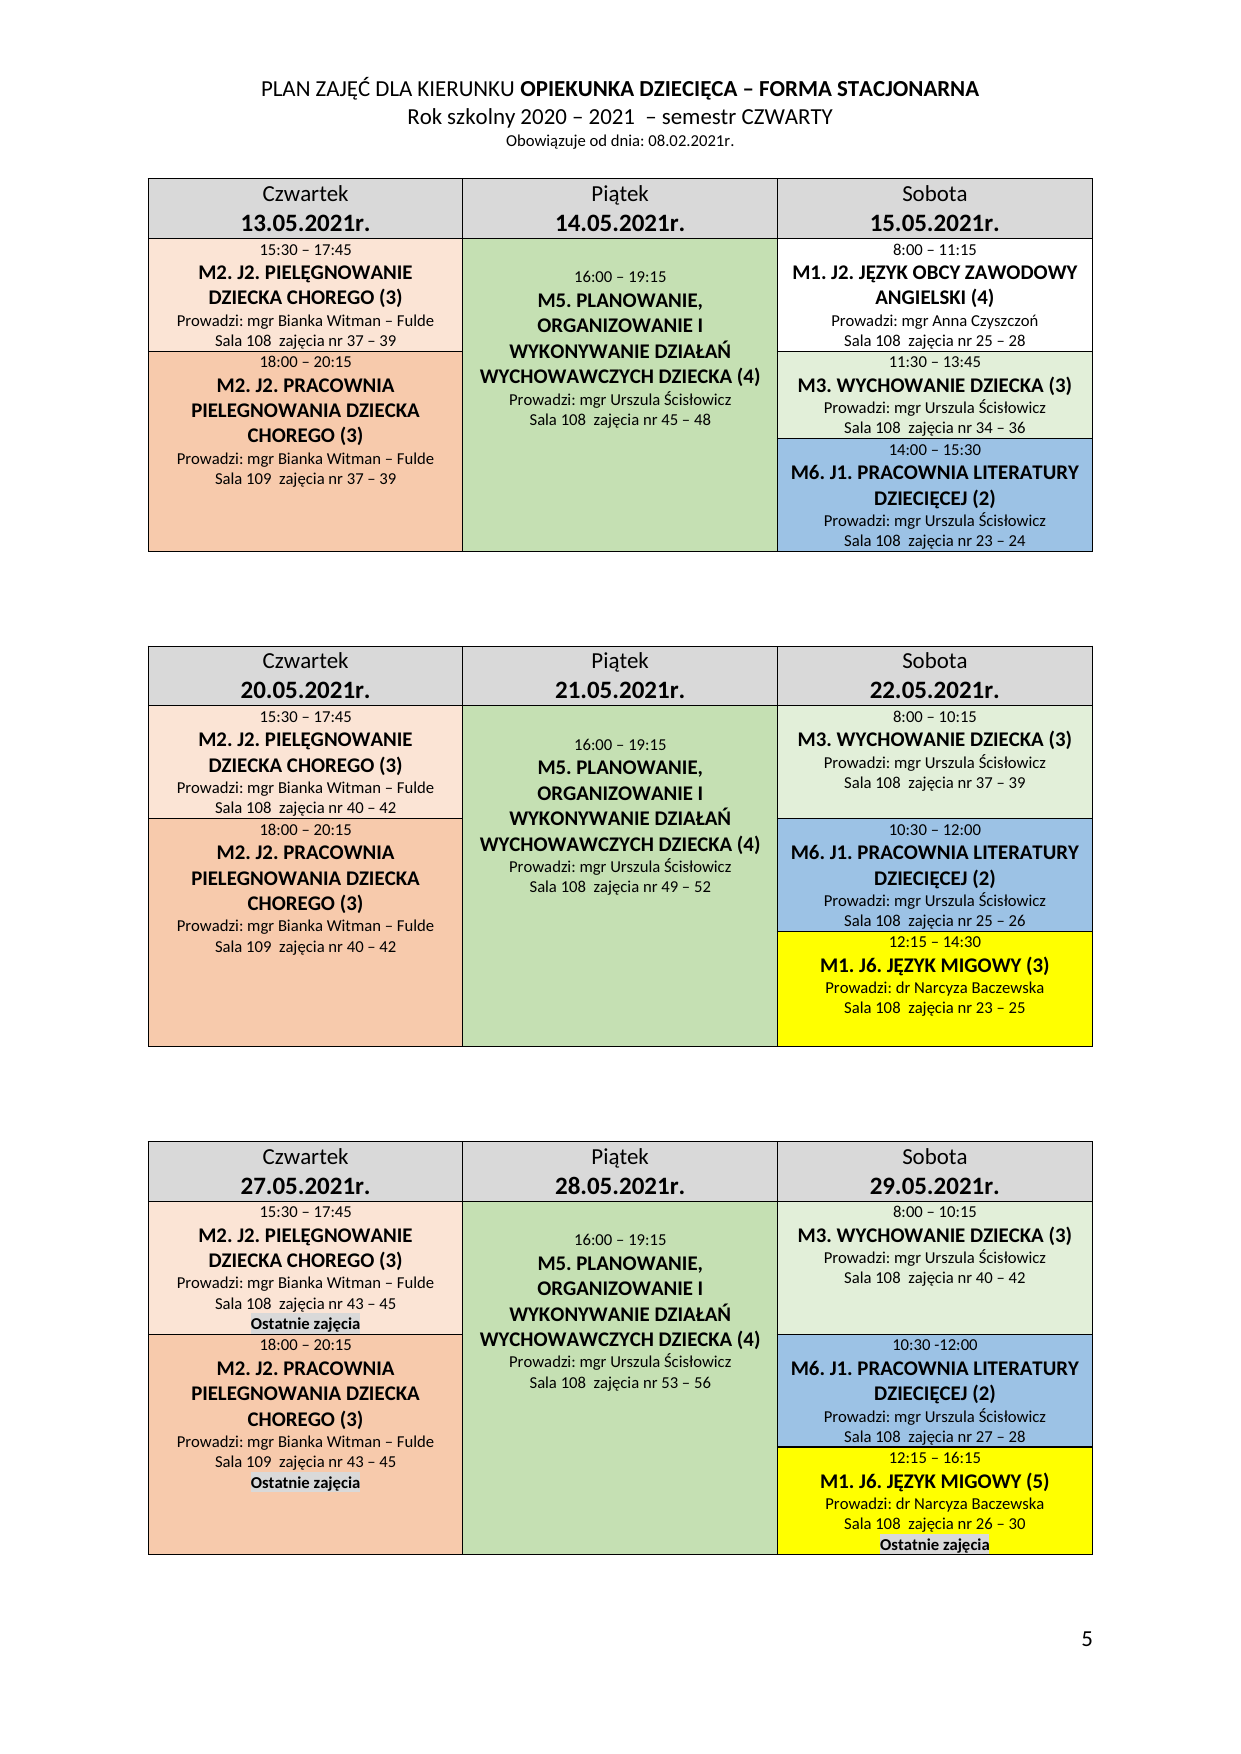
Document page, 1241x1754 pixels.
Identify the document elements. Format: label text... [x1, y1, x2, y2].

table_cell 16:00 – 19:15 M5. PLANOWANIE, ORGANIZOWANIE I WYKONYWANIE DZIAŁAŃ WYCHOWAWCZYCH DZIECKA (4) Prowadzi: mgr Urszula Ścisłowicz Sala 108 zajęcia nr 45 – 48 [463, 239, 777, 551]
table_cell 15:30 – 17:45 M2. J2. PIELĘGNOWANIE DZIECKA CHOREGO (3) Prowadzi: mgr Bianka Witman – Fulde Sala 108 zajęcia nr 43 – 45 Ostatnie zajęcia [149, 1202, 462, 1334]
table_cell 8:00 – 11:15 M1. J2. JĘZYK OBCY ZAWODOWY ANGIELSKI (4) Prowadzi: mgr Anna Czyszczoń Sala 108 zajęcia nr 25 – 28 [778, 239, 1092, 351]
table_cell 15:30 – 17:45 M2. J2. PIELĘGNOWANIE DZIECKA CHOREGO (3) Prowadzi: mgr Bianka Witman – Fulde Sala 108 zajęcia nr 40 – 42 [149, 706, 462, 818]
table_cell 18:00 – 20:15 M2. J2. PRACOWNIA PIELEGNOWANIA DZIECKA CHOREGO (3) Prowadzi: mgr Bianka Witman – Fulde Sala 109 zajęcia nr 40 – 42 [149, 819, 462, 1046]
table_header Sobota 22.05.2021r. [778, 647, 1092, 705]
table_header Czwartek 20.05.2021r. [149, 647, 462, 705]
table_header Czwartek 13.05.2021r. [149, 179, 462, 238]
table_cell 18:00 – 20:15 M2. J2. PRACOWNIA PIELEGNOWANIA DZIECKA CHOREGO (3) Prowadzi: mgr Bianka Witman – Fulde Sala 109 zajęcia nr 43 – 45 Ostatnie zajęcia [149, 1335, 462, 1554]
table_cell 18:00 – 20:15 M2. J2. PRACOWNIA PIELEGNOWANIA DZIECKA CHOREGO (3) Prowadzi: mgr Bianka Witman – Fulde Sala 109 zajęcia nr 37 – 39 [149, 352, 462, 551]
table_header Piątek 14.05.2021r. [463, 179, 777, 238]
table_cell 10:30 – 12:00 M6. J1. PRACOWNIA LITERATURY DZIECIĘCEJ (2) Prowadzi: mgr Urszula Ścisłowicz Sala 108 zajęcia nr 25 – 26 [778, 819, 1092, 931]
table_cell 15:30 – 17:45 M2. J2. PIELĘGNOWANIE DZIECKA CHOREGO (3) Prowadzi: mgr Bianka Witman – Fulde Sala 108 zajęcia nr 37 – 39 [149, 239, 462, 351]
table_header Sobota 15.05.2021r. [778, 179, 1092, 238]
table_cell 14:00 – 15:30 M6. J1. PRACOWNIA LITERATURY DZIECIĘCEJ (2) Prowadzi: mgr Urszula Ścisłowicz Sala 108 zajęcia nr 23 – 24 [778, 439, 1092, 551]
table_cell 16:00 – 19:15 M5. PLANOWANIE, ORGANIZOWANIE I WYKONYWANIE DZIAŁAŃ WYCHOWAWCZYCH DZIECKA (4) Prowadzi: mgr Urszula Ścisłowicz Sala 108 zajęcia nr 53 – 56 [463, 1202, 777, 1554]
table_header Czwartek 27.05.2021r. [149, 1142, 462, 1201]
table_header Piątek 28.05.2021r. [463, 1142, 777, 1201]
table_cell 10:30 -12:00 M6. J1. PRACOWNIA LITERATURY DZIECIĘCEJ (2) Prowadzi: mgr Urszula Ścisłowicz Sala 108 zajęcia nr 27 – 28 [778, 1335, 1092, 1446]
table_cell 8:00 – 10:15 M3. WYCHOWANIE DZIECKA (3) Prowadzi: mgr Urszula Ścisłowicz Sala 108 zajęcia nr 37 – 39 [778, 706, 1092, 818]
table_header Sobota 29.05.2021r. [778, 1142, 1092, 1201]
table_cell 12:15 – 14:30 M1. J6. JĘZYK MIGOWY (3) Prowadzi: dr Narcyza Baczewska Sala 108 zajęcia nr 23 – 25 [778, 932, 1092, 1046]
table_header Piątek 21.05.2021r. [463, 647, 777, 705]
table_cell 16:00 – 19:15 M5. PLANOWANIE, ORGANIZOWANIE I WYKONYWANIE DZIAŁAŃ WYCHOWAWCZYCH DZIECKA (4) Prowadzi: mgr Urszula Ścisłowicz Sala 108 zajęcia nr 49 – 52 [463, 706, 777, 1046]
table_cell 11:30 – 13:45 M3. WYCHOWANIE DZIECKA (3) Prowadzi: mgr Urszula Ścisłowicz Sala 108 zajęcia nr 34 – 36 [778, 352, 1092, 438]
table_cell 12:15 – 16:15 M1. J6. JĘZYK MIGOWY (5) Prowadzi: dr Narcyza Baczewska Sala 108 zajęcia nr 26 – 30 Ostatnie zajęcia [778, 1448, 1092, 1554]
table_cell 8:00 – 10:15 M3. WYCHOWANIE DZIECKA (3) Prowadzi: mgr Urszula Ścisłowicz Sala 108 zajęcia nr 40 – 42 [778, 1202, 1092, 1334]
